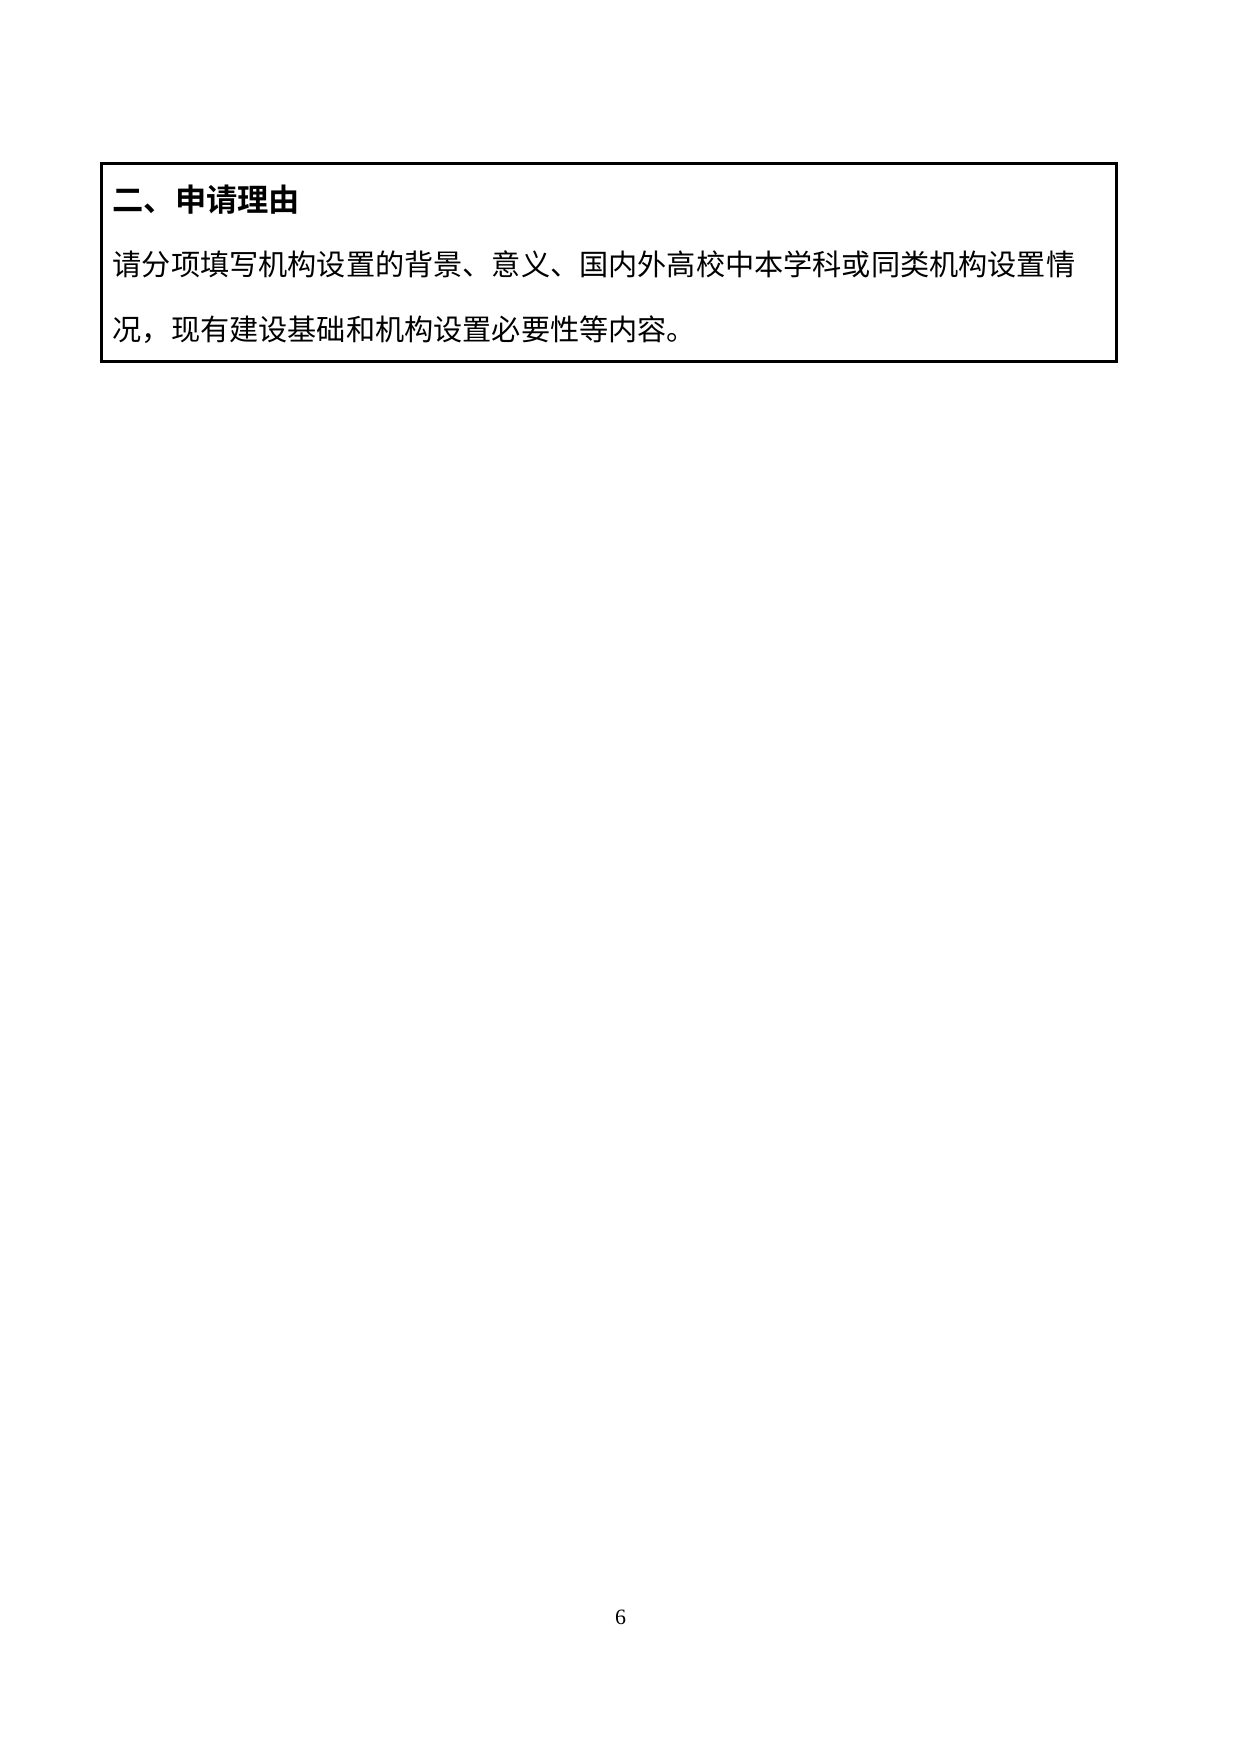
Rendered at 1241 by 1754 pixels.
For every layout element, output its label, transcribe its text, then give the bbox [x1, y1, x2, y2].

table_header 二、申请理由 请分项填写机构设置的背景、意义、国内外高校中本学科或同类机构设置情况，现有建设基础和机构设置必要性等内容。 [103, 165, 1115, 360]
